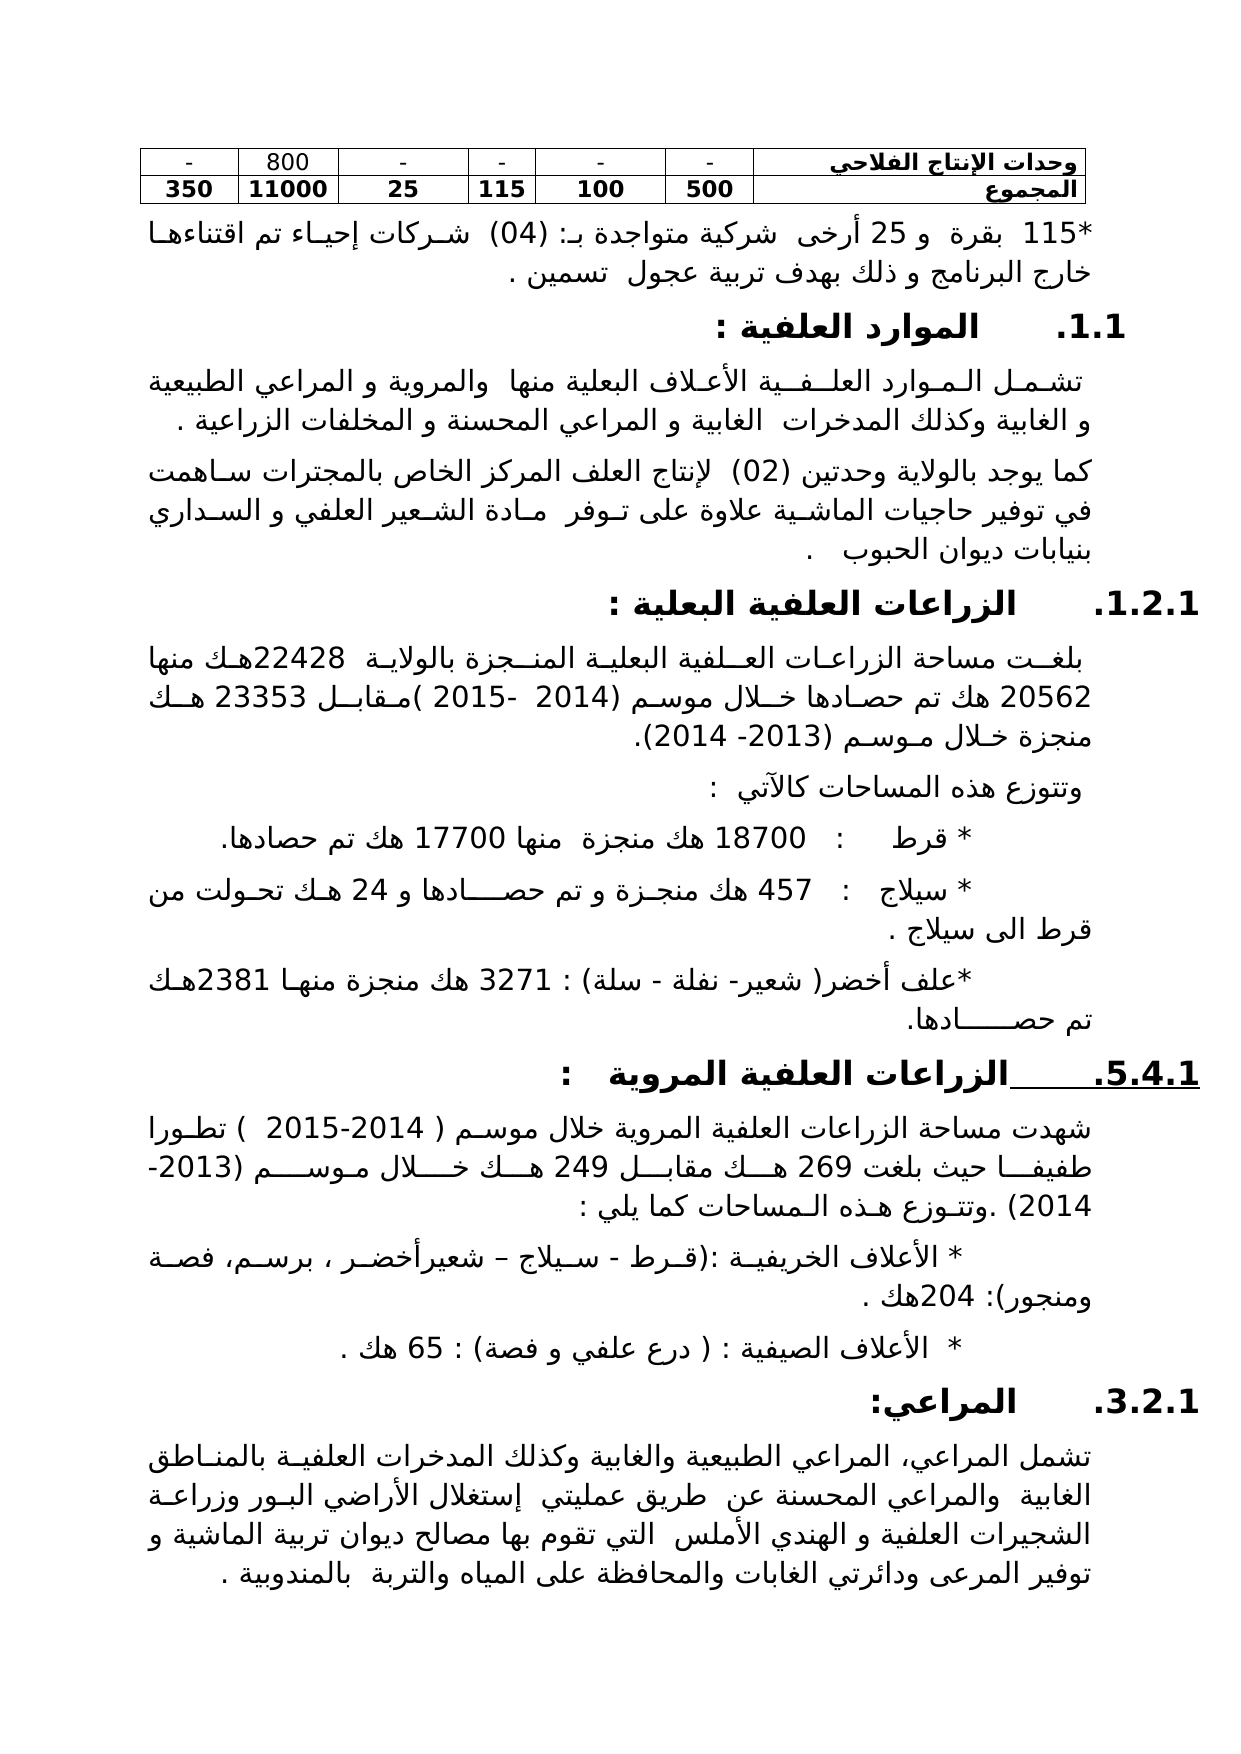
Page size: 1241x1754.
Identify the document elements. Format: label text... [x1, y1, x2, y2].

text * قرط : 18700 هك منجزة منها 17700 هك تم حصادها. [148, 822, 1092, 856]
text كما يوجد بالولاية وحدتين (02) لإنتاج العلف المركز الخاص بالمجترات ساهمت في توفير حاجيات الماشية علاوة على توفر مادة الشعير العلفي و السداري بنيابات ديوان الحبوب . [148, 454, 1092, 566]
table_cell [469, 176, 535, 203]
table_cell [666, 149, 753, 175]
text شهدت مساحة الزراعات العلفية المروية خلال موسم ( 2014-2015 ) تطورا طفيفا حيث بلغت 269 هك مقابل 249 هك خـلال مـوسـم (2013-2014) .وتتـوزع هـذه الـمساحات كما يلي : [148, 1111, 1092, 1223]
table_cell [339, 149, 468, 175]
text * الأعلاف الصيفية : ( درع علفي و فصة) : 65 هك . [148, 1331, 1092, 1365]
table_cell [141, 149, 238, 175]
list المراعي: [148, 1382, 1092, 1421]
text * سيلاج : 457 هك منجزة و تم حصـــادها و 24 هك تحولت من قرط الى سيلاج . [148, 873, 1092, 946]
list الزراعات العلفية المروية : [148, 1054, 1092, 1093]
text وتتوزع هذه المساحات كالآتي : [148, 770, 1092, 804]
text * الأعلاف الخريفية :(قرط - سيلاج – شعيرأخضر ، برسم، فصة ومنجور): 204هك . [148, 1241, 1092, 1313]
list الموارد العلفية : [148, 307, 1055, 346]
text بلغــت مساحة الزراعات العـلفية البعلية المنـجزة بالولاية 22428هك منها20562 هك تم حصادها خـلال موسم (2014 -2015 )مـقابـل 23353 هـك منجزة خـلال مـوسـم (2013- 2014). [148, 641, 1092, 753]
text *علف أخضر( شعير- نفلة - سلة) : 3271 هك منجزة منها 2381هك تم حصــــــادها. [148, 964, 1092, 1037]
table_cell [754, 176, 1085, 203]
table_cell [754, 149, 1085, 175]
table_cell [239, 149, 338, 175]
text تشمل المراعي، المراعي الطبيعية والغابية وكذلك المدخرات العلفية بالمناطق الغابية والمراعي المحسنة عن طريق عمليتي إستغلال الأراضي البور وزراعة الشجيرات العلفية و الهندي الأملس التي تقوم بها مصالح ديوان تربية الماشية و توفير المرعى ودائرتي الغابات والمحافظة على المياه والتربة بالمندوبية . [148, 1439, 1092, 1590]
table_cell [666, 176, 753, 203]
text *115 بقرة و 25 أرخى شركية متواجدة بـ: (04) شركات إحياء تم اقتناءها خارج البرنامج و ذلك بهدف تربية عجول تسمين . [148, 217, 1092, 289]
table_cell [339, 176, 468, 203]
list الزراعات العلفية البعلية : [148, 584, 1092, 623]
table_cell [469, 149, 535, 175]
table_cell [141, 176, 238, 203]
text تشـمـل الـمـوارد العلــفــية الأعـلاف البعلية منها والمروية و المراعي الطبيعية و الغابية وكذلك المدخرات الغابية و المراعي المحسنة و المخلفات الزراعية . [148, 364, 1092, 437]
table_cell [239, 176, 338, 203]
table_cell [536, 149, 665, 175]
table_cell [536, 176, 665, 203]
